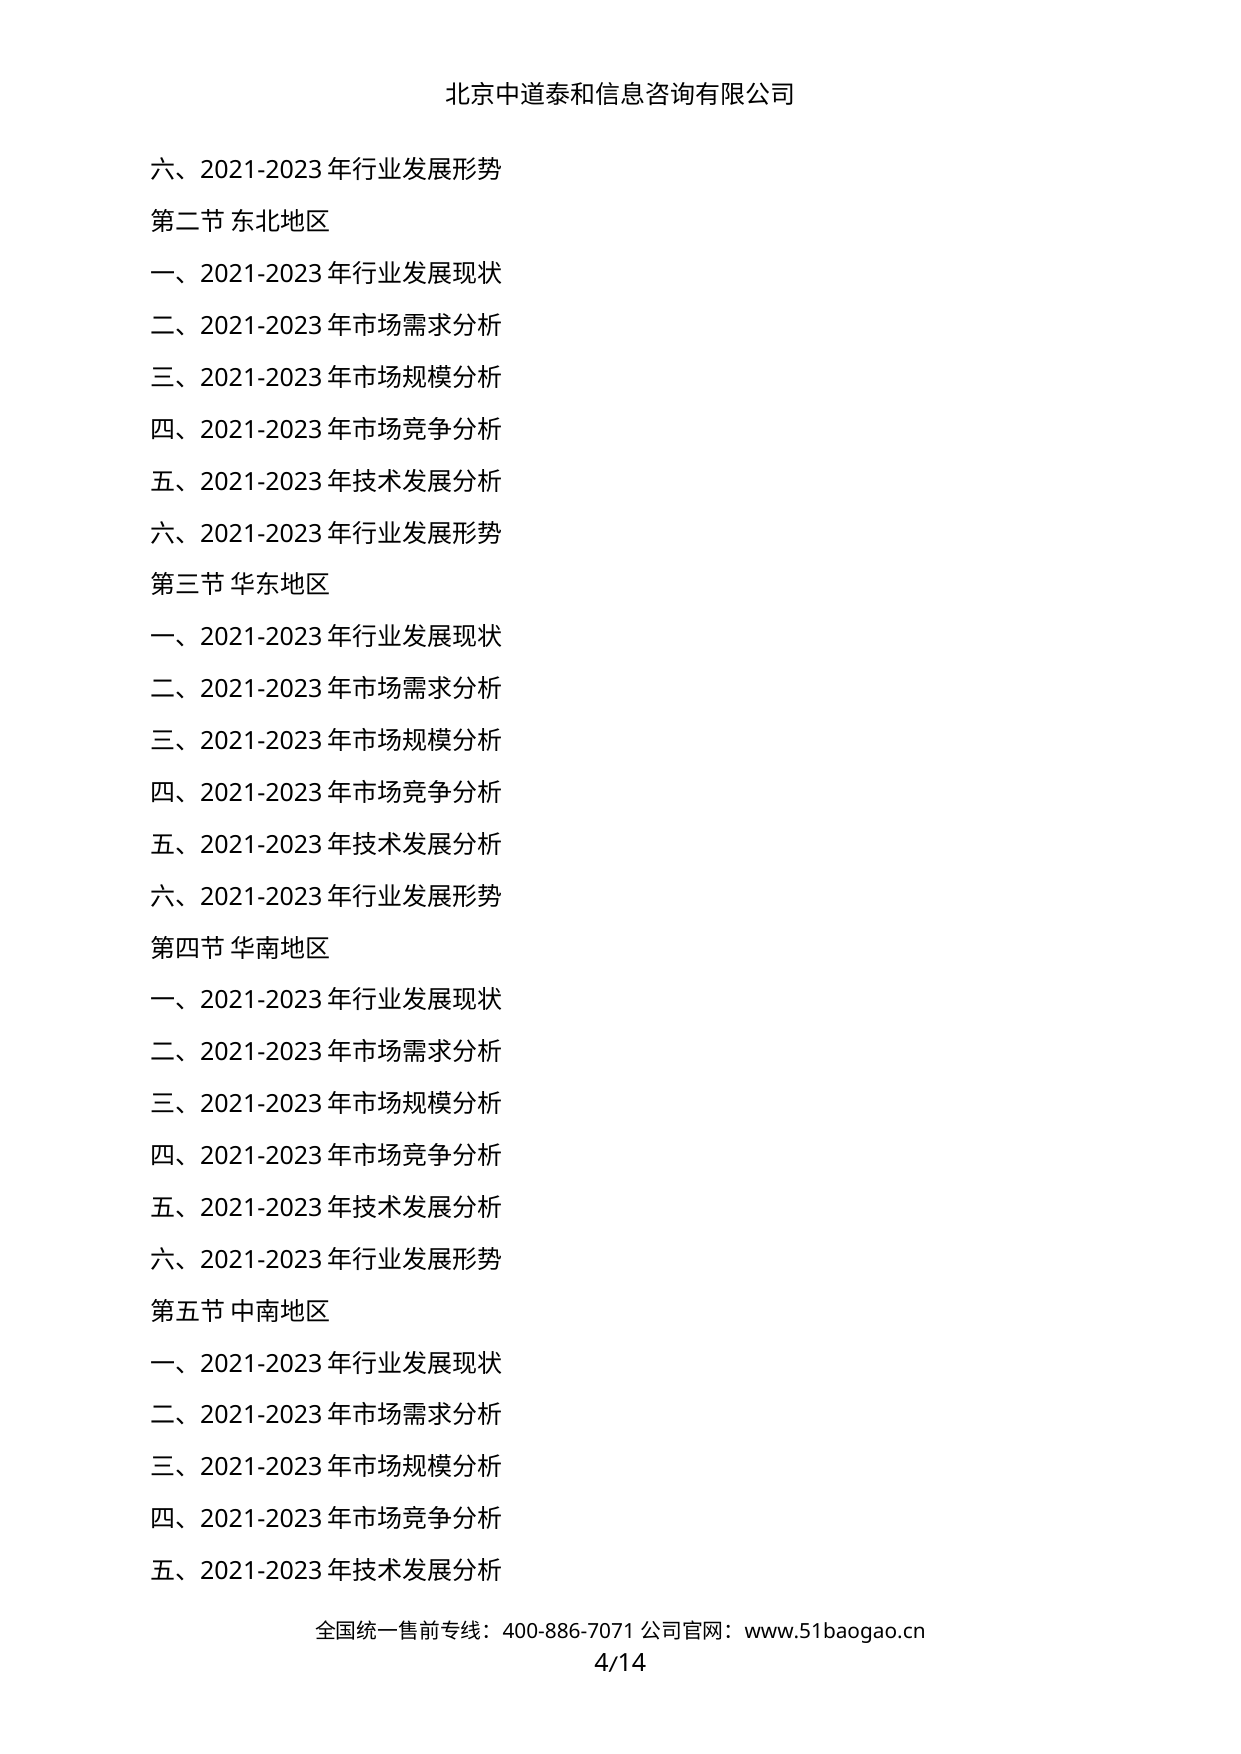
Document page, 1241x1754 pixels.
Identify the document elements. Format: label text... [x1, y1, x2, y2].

text 四、2021-2023年市场竞争分析 [150, 409, 1090, 446]
text 五、2021-2023年技术发展分析 [150, 461, 1090, 497]
text 二、2021-2023年市场需求分析 [150, 669, 1090, 705]
text 二、2021-2023年市场需求分析 [150, 1395, 1090, 1431]
text 五、2021-2023年技术发展分析 [150, 1551, 1090, 1587]
text 第四节 华南地区 [150, 928, 1090, 964]
text 五、2021-2023年技术发展分析 [150, 824, 1090, 861]
text 四、2021-2023年市场竞争分析 [150, 1499, 1090, 1535]
text 一、2021-2023年行业发展现状 [150, 617, 1090, 653]
text 二、2021-2023年市场需求分析 [150, 306, 1090, 342]
text 一、2021-2023年行业发展现状 [150, 1343, 1090, 1379]
text 四、2021-2023年市场竞争分析 [150, 772, 1090, 809]
text 第三节 华东地区 [150, 565, 1090, 601]
text 一、2021-2023年行业发展现状 [150, 254, 1090, 290]
text 三、2021-2023年市场规模分析 [150, 721, 1090, 757]
text 四、2021-2023年市场竞争分析 [150, 1136, 1090, 1172]
text 三、2021-2023年市场规模分析 [150, 1084, 1090, 1120]
text 六、2021-2023年行业发展形势 [150, 150, 1090, 186]
text 二、2021-2023年市场需求分析 [150, 1032, 1090, 1068]
text 第五节 中南地区 [150, 1291, 1090, 1327]
text 六、2021-2023年行业发展形势 [150, 513, 1090, 549]
text 五、2021-2023年技术发展分析 [150, 1187, 1090, 1224]
text 第二节 东北地区 [150, 202, 1090, 238]
text 三、2021-2023年市场规模分析 [150, 1447, 1090, 1483]
text 三、2021-2023年市场规模分析 [150, 357, 1090, 394]
text 一、2021-2023年行业发展现状 [150, 980, 1090, 1016]
text 六、2021-2023年行业发展形势 [150, 876, 1090, 912]
text 六、2021-2023年行业发展形势 [150, 1239, 1090, 1276]
